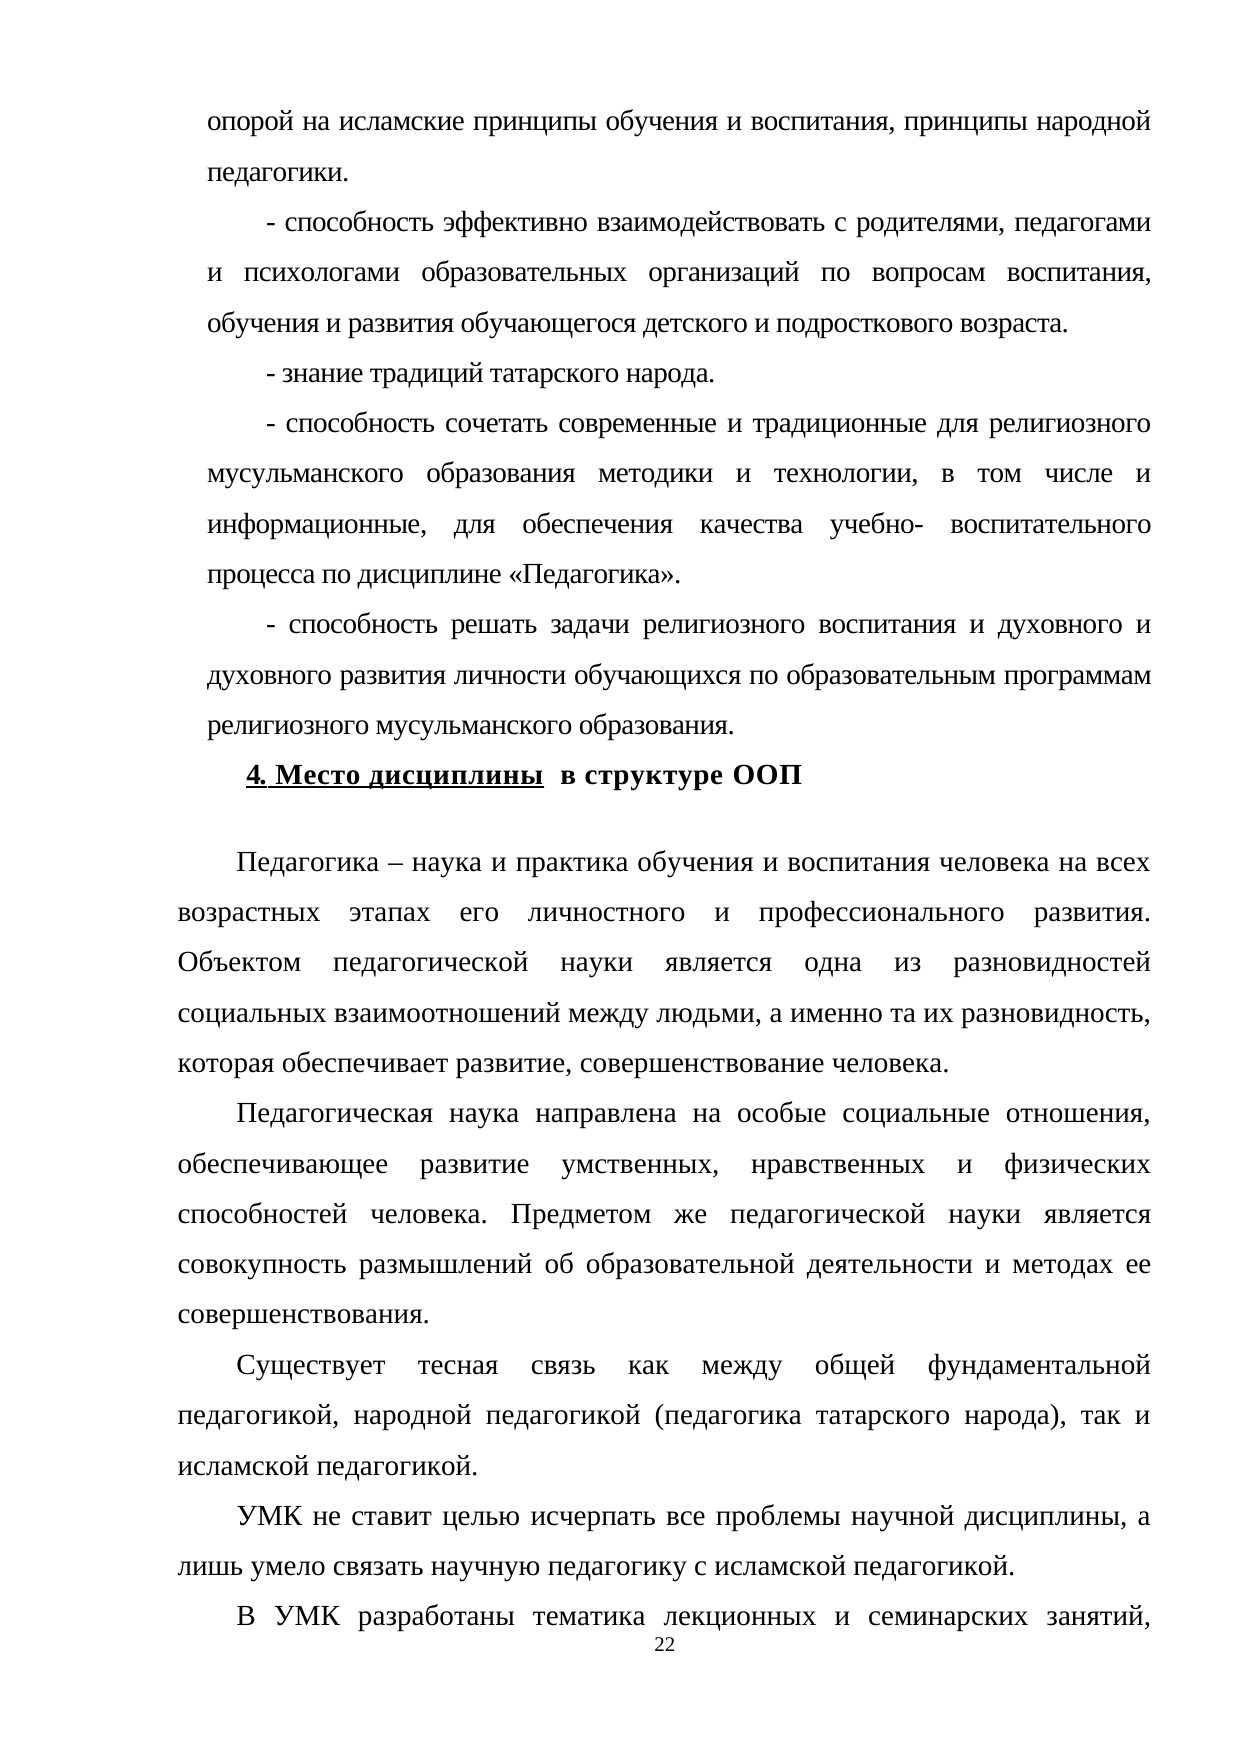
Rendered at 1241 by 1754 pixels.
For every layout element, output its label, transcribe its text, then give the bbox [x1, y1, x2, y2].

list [207, 103, 1152, 187]
text Педагогическая наука направлена на особые социальные отношения, обеспечивающее развитие умственных, нравственных и физических способностей человека. Предметом же педагогической науки является совокупность размышлений об образовательной деятельности и методах ее совершенствования. [177, 1095, 1152, 1330]
text 4. Место дисциплины в структуре ООП [246, 757, 1152, 791]
list - знание традиций татарского народа. [207, 355, 1152, 388]
list - способность сочетать современные и традиционные для религиозного мусульманского образования методики и технологии, в том числе и информационные, для обеспечения качества учебно- воспитательного процесса по дисциплине «Педагогика». [207, 405, 1152, 590]
text Педагогика – наука и практика обучения и воспитания человека на всех возрастных этапах его личностного и профессионального развития. Объектом педагогической науки является одна из разновидностей социальных взаимоотношений между людьми, а именно та их разновидность, которая обеспечивает развитие, совершенствование человека. [177, 844, 1152, 1079]
text УМК не ставит целью исчерпать все проблемы научной дисциплины, а лишь умело связать научную педагогику с исламской педагогикой. [177, 1498, 1152, 1582]
list - способность решать задачи религиозного воспитания и духовного и духовного развития личности обучающихся по образовательным программам религиозного мусульманского образования. [207, 607, 1152, 741]
text Существует тесная связь как между общей фундаментальной педагогикой, народной педагогикой (педагогика татарского народа), так и исламской педагогикой. [177, 1347, 1152, 1481]
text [177, 1598, 1152, 1632]
list - способность эффективно взаимодействовать с родителями, педагогами и психологами образовательных организаций по вопросам воспитания, обучения и развития обучающегося детского и подросткового возраста. [207, 204, 1152, 338]
